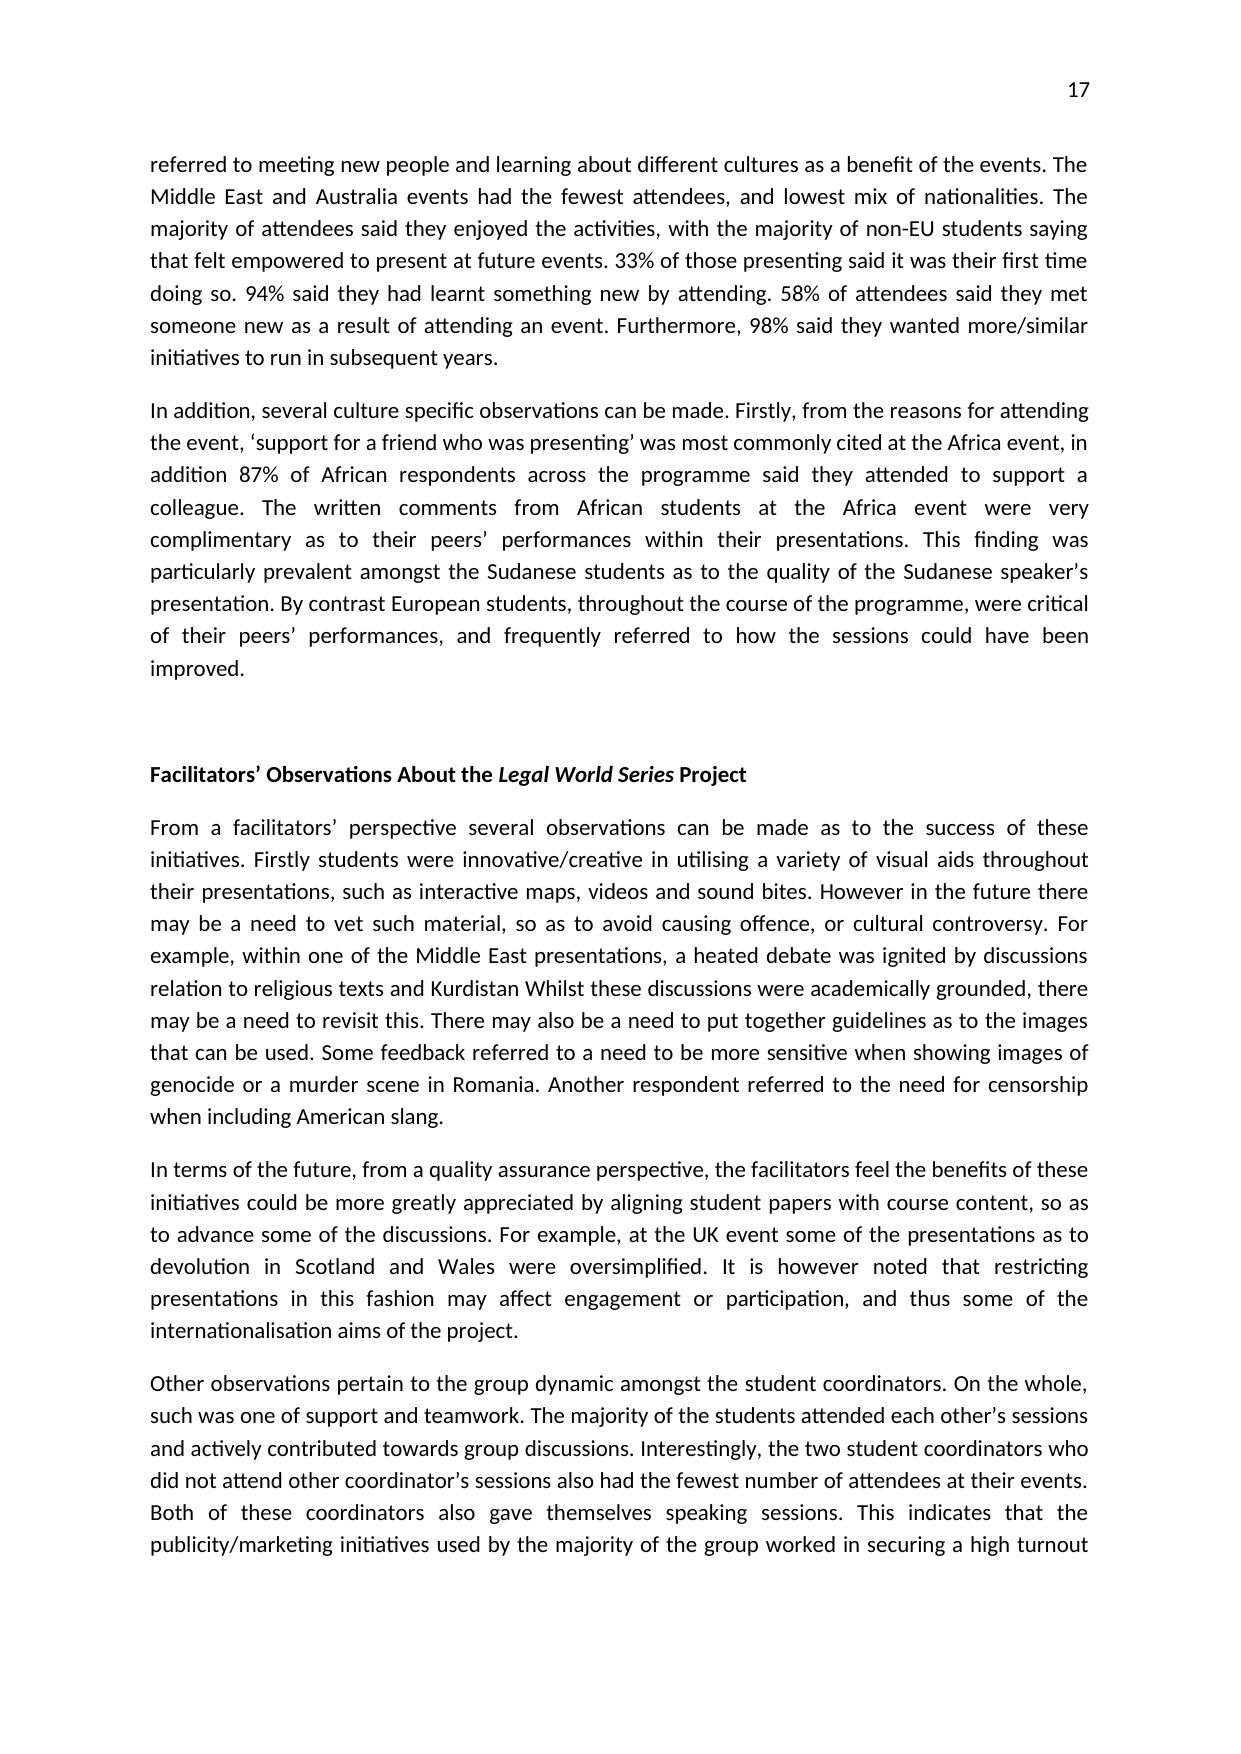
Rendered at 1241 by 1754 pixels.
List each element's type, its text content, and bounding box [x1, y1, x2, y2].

text In terms of the future, from a quality assurance perspective, the facilitators feel the benefits of these initiatives could be more greatly appreciated by aligning student papers with course content, so as to advance some of the discussions. For example, at the UK event some of the presentations as to devolution in Scotland and Wales were oversimplified. It is however noted that restricting presentations in this fashion may affect engagement or participation, and thus some of the internationalisation aims of the project. [150, 1155, 1090, 1344]
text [150, 1369, 1090, 1558]
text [150, 150, 1090, 371]
text In addition, several culture specific observations can be made. Firstly, from the reasons for attending the event, ‘support for a friend who was presenting’ was most commonly cited at the Africa event, in addition 87% of African respondents across the programme said they attended to support a colleague. The written comments from African students at the Africa event were very complimentary as to their peers’ performances within their presentations. This finding was particularly prevalent amongst the Sudanese students as to the quality of the Sudanese speaker’s presentation. By contrast European students, throughout the course of the programme, were critical of their peers’ performances, and frequently referred to how the sessions could have been improved. [150, 396, 1090, 682]
text From a facilitators’ perspective several observations can be made as to the success of these initiatives. Firstly students were innovative/creative in utilising a variety of visual aids throughout their presentations, such as interactive maps, videos and sound bites. However in the future there may be a need to vet such material, so as to avoid causing offence, or cultural controversy. For example, within one of the Middle East presentations, a heated debate was ignited by discussions relation to religious texts and Kurdistan Whilst these discussions were academically grounded, there may be a need to revisit this. There may also be a need to put together guidelines as to the images that can be used. Some feedback referred to a need to be more sensitive when showing images of genocide or a murder scene in Romania. Another respondent referred to the need for censorship when including American slang. [150, 813, 1090, 1130]
text Facilitators’ Observations About the Legal World Series Project [150, 760, 1090, 788]
